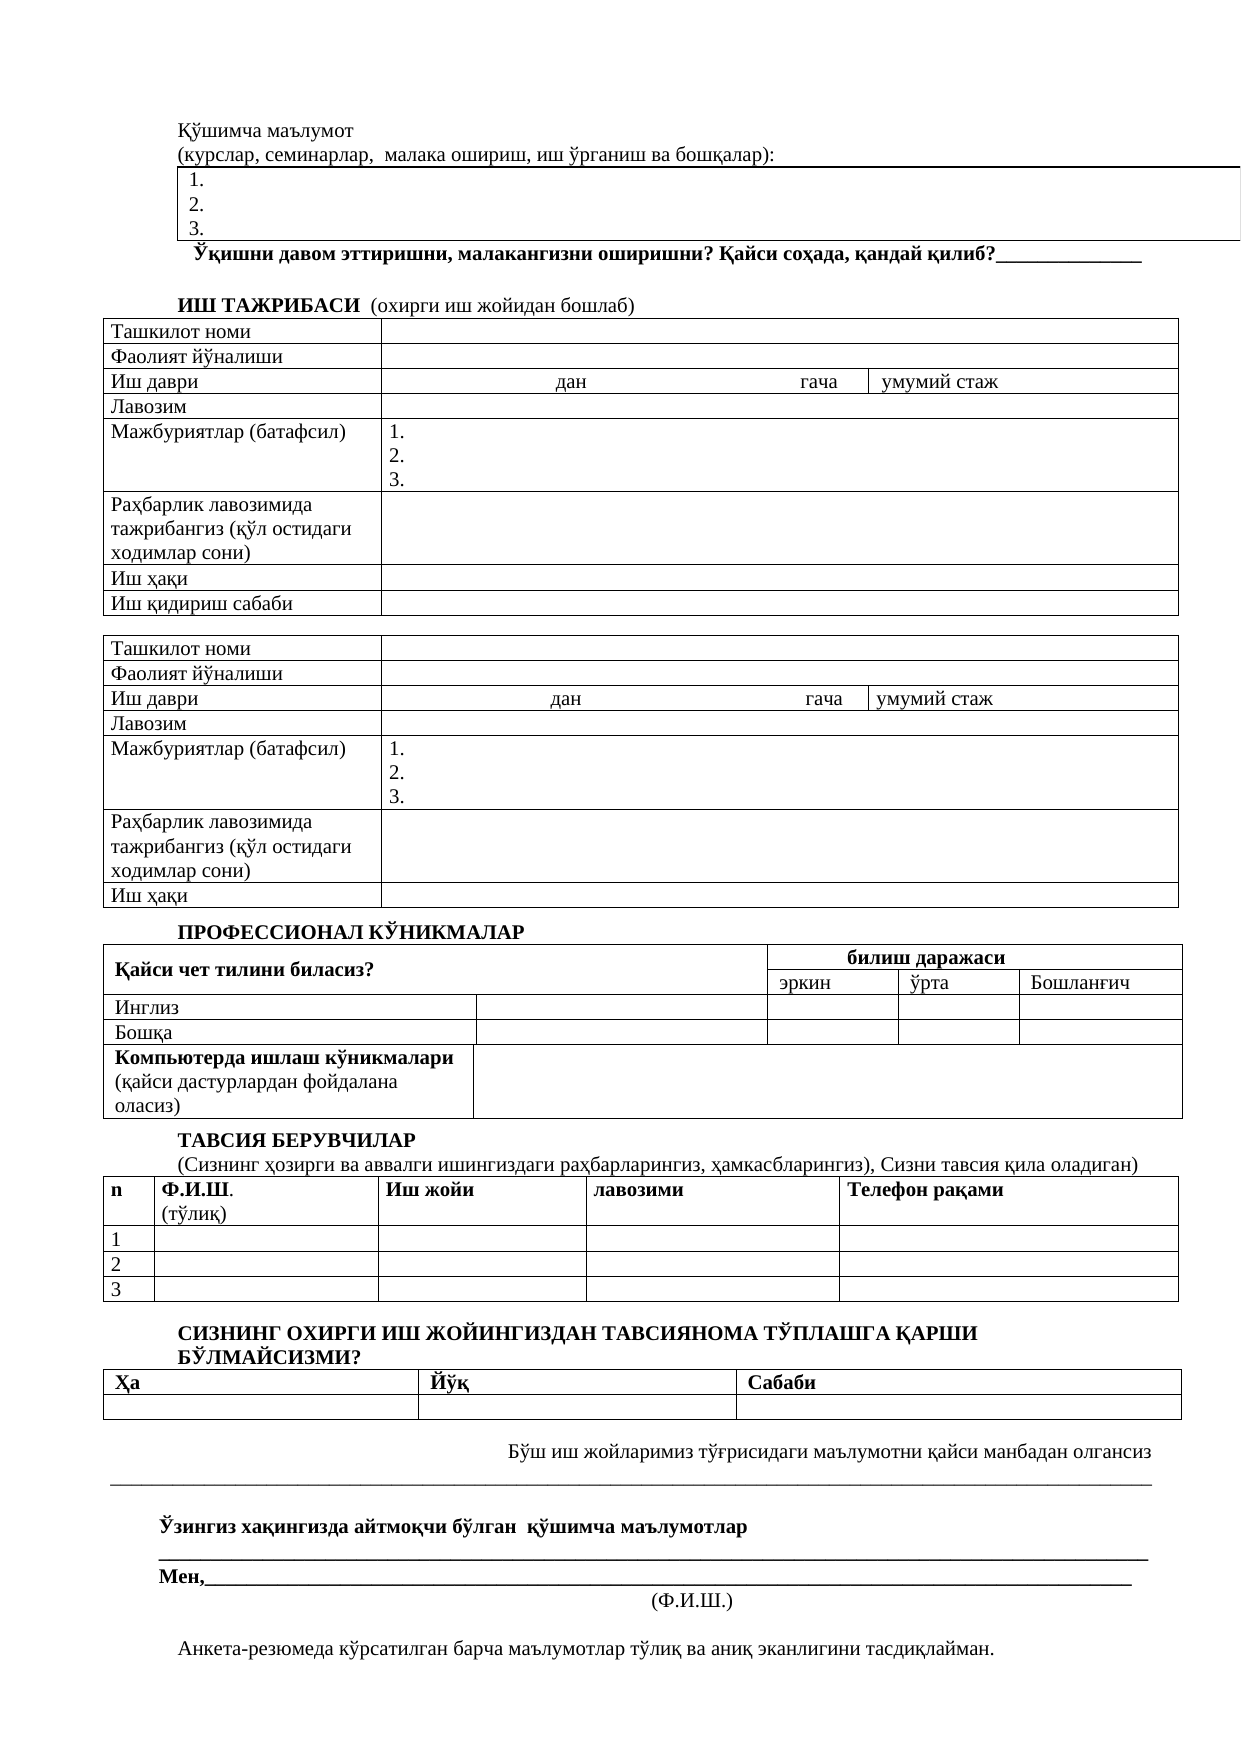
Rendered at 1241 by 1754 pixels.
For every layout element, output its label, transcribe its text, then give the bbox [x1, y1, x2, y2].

table_cell Раҳбарлик лавозимида тажрибангиз (қўл остидаги ходимлар сони) [104, 492, 381, 564]
table_header n [104, 1177, 154, 1225]
table_cell умумий стаж [869, 686, 1178, 710]
table_cell Иш ҳақи [104, 883, 381, 907]
table_cell [477, 1020, 767, 1044]
table_cell Бошқа [104, 1020, 476, 1044]
text Қўшимча маълумот [177, 118, 1152, 142]
table_cell 1. 2. 3. [382, 419, 1178, 491]
table_cell [840, 1277, 1178, 1301]
table_cell [474, 1045, 1182, 1117]
table_cell [382, 711, 1178, 735]
table_cell Лавозим [104, 711, 381, 735]
text (курслар, семинарлар, малака ошириш, иш ўрганиш ва бошқалар): [177, 142, 1152, 166]
table_cell [155, 1226, 378, 1251]
table_cell 1. 2. 3. [382, 736, 1178, 808]
table_header Сабаби [737, 1370, 1181, 1394]
table_cell Иш даври [104, 369, 381, 393]
table_cell [104, 1395, 418, 1419]
table_header Ташкилот номи [104, 319, 381, 343]
table_header Ташкилот номи [104, 636, 381, 660]
table_cell [587, 1226, 839, 1251]
table_header билиш даражаси [768, 945, 1182, 969]
table_cell Иш қидириш сабаби [104, 591, 381, 614]
table_cell [768, 995, 898, 1019]
table_cell [379, 1277, 586, 1301]
text ТАВСИЯ БЕРУВЧИЛАР [177, 1128, 1152, 1152]
table_cell [768, 1020, 898, 1044]
table_cell ўрта [899, 970, 1019, 994]
table_header [382, 319, 1178, 343]
text Ўзингиз хақингизда айтмоқчи бўлган қўшимча маълумотлар _______________________________________________________________________________________________ [158, 1513, 1152, 1563]
text (Сизнинг ҳозирги ва аввалги ишингиздаги раҳбарларингиз, ҳамкасбларингиз), Сизни тавсия қила оладиган) [177, 1152, 1152, 1176]
table_cell 1 [104, 1226, 154, 1251]
table_cell Бошланғич [1020, 970, 1182, 994]
table_cell Раҳбарлик лавозимида тажрибангиз (қўл остидаги ходимлар сони) [104, 810, 381, 882]
table_header Ҳа [104, 1370, 418, 1394]
table_cell [379, 1252, 586, 1276]
table_cell [477, 995, 767, 1019]
table_cell Фаолият йўналиши [104, 344, 381, 368]
table_header Қайси чет тилини биласиз? [104, 945, 767, 994]
table_cell [1020, 995, 1182, 1019]
table_cell дан гача [382, 686, 868, 710]
table_cell [155, 1252, 378, 1276]
table_cell [382, 591, 1178, 614]
table_cell Мажбуриятлар (батафсил) [104, 419, 381, 491]
table_cell [382, 565, 1178, 589]
table_cell Мажбуриятлар (батафсил) [104, 736, 381, 808]
table_cell [899, 1020, 1019, 1044]
text Анкета-резюмеда кўрсатилган барча маълумотлар тўлиқ ва аниқ эканлигини тасдиқлайман. [177, 1636, 1152, 1660]
table_cell [899, 995, 1019, 1019]
table_cell [840, 1252, 1178, 1276]
table_cell Фаолият йўналиши [104, 661, 381, 685]
table_cell [419, 1395, 736, 1419]
table_header 1. 2. 3. [178, 168, 1240, 239]
table_cell [382, 492, 1178, 564]
table_cell [382, 661, 1178, 685]
table_header Ф.И.Ш. (тўлиқ) [155, 1177, 378, 1225]
table_cell [737, 1395, 1181, 1419]
table_cell Иш даври [104, 686, 381, 710]
table_cell Лавозим [104, 394, 381, 418]
table_cell 2 [104, 1252, 154, 1276]
text ИШ ТАЖРИБАСИ (охирги иш жойидан бошлаб) [177, 293, 1152, 317]
table_header Иш жойи [379, 1177, 586, 1225]
text Бўш иш жойларимиз тўғрисидаги маълумотни қайси манбадан олгансиз ____________________________________________________________________________________________________ [103, 1439, 1152, 1488]
table_header Телефон рақами [840, 1177, 1178, 1225]
table_cell [155, 1277, 378, 1301]
table_cell [840, 1226, 1178, 1251]
table_cell Инглиз [104, 995, 476, 1019]
table_cell [1020, 1020, 1182, 1044]
text ПРОФЕССИОНАЛ КЎНИКМАЛАР [177, 920, 1152, 944]
table_cell Компьютерда ишлаш кўникмалари (қайси дастурлардан фойдалана оласиз) [104, 1045, 473, 1117]
table_header [382, 636, 1178, 660]
table_cell эркин [768, 970, 898, 994]
table_header Йўқ [419, 1370, 736, 1394]
table_cell 3 [104, 1277, 154, 1301]
text Ўқишни давом эттиришни, малакангизни оширишни? Қайси соҳада, қандай қилиб?______________ [177, 241, 1152, 265]
table_cell Иш ҳақи [104, 565, 381, 589]
text Мен,_________________________________________________________________________________________ [158, 1563, 1152, 1588]
table_cell [382, 344, 1178, 368]
table_cell дан гача [382, 369, 868, 393]
table_cell [379, 1226, 586, 1251]
table_cell [587, 1252, 839, 1276]
table_cell [382, 394, 1178, 418]
table_cell [382, 883, 1178, 907]
table_cell [382, 810, 1178, 882]
text СИЗНИНГ ОХИРГИ ИШ ЖОЙИНГИЗДАН ТАВСИЯНОМА ТЎПЛАШГА ҚАРШИ бўлмайсизми? [177, 1321, 1152, 1369]
table_header лавозими [587, 1177, 839, 1225]
table_cell [587, 1277, 839, 1301]
text (Ф.И.Ш.) [158, 1588, 1152, 1612]
table_cell умумий стаж [869, 369, 1178, 393]
